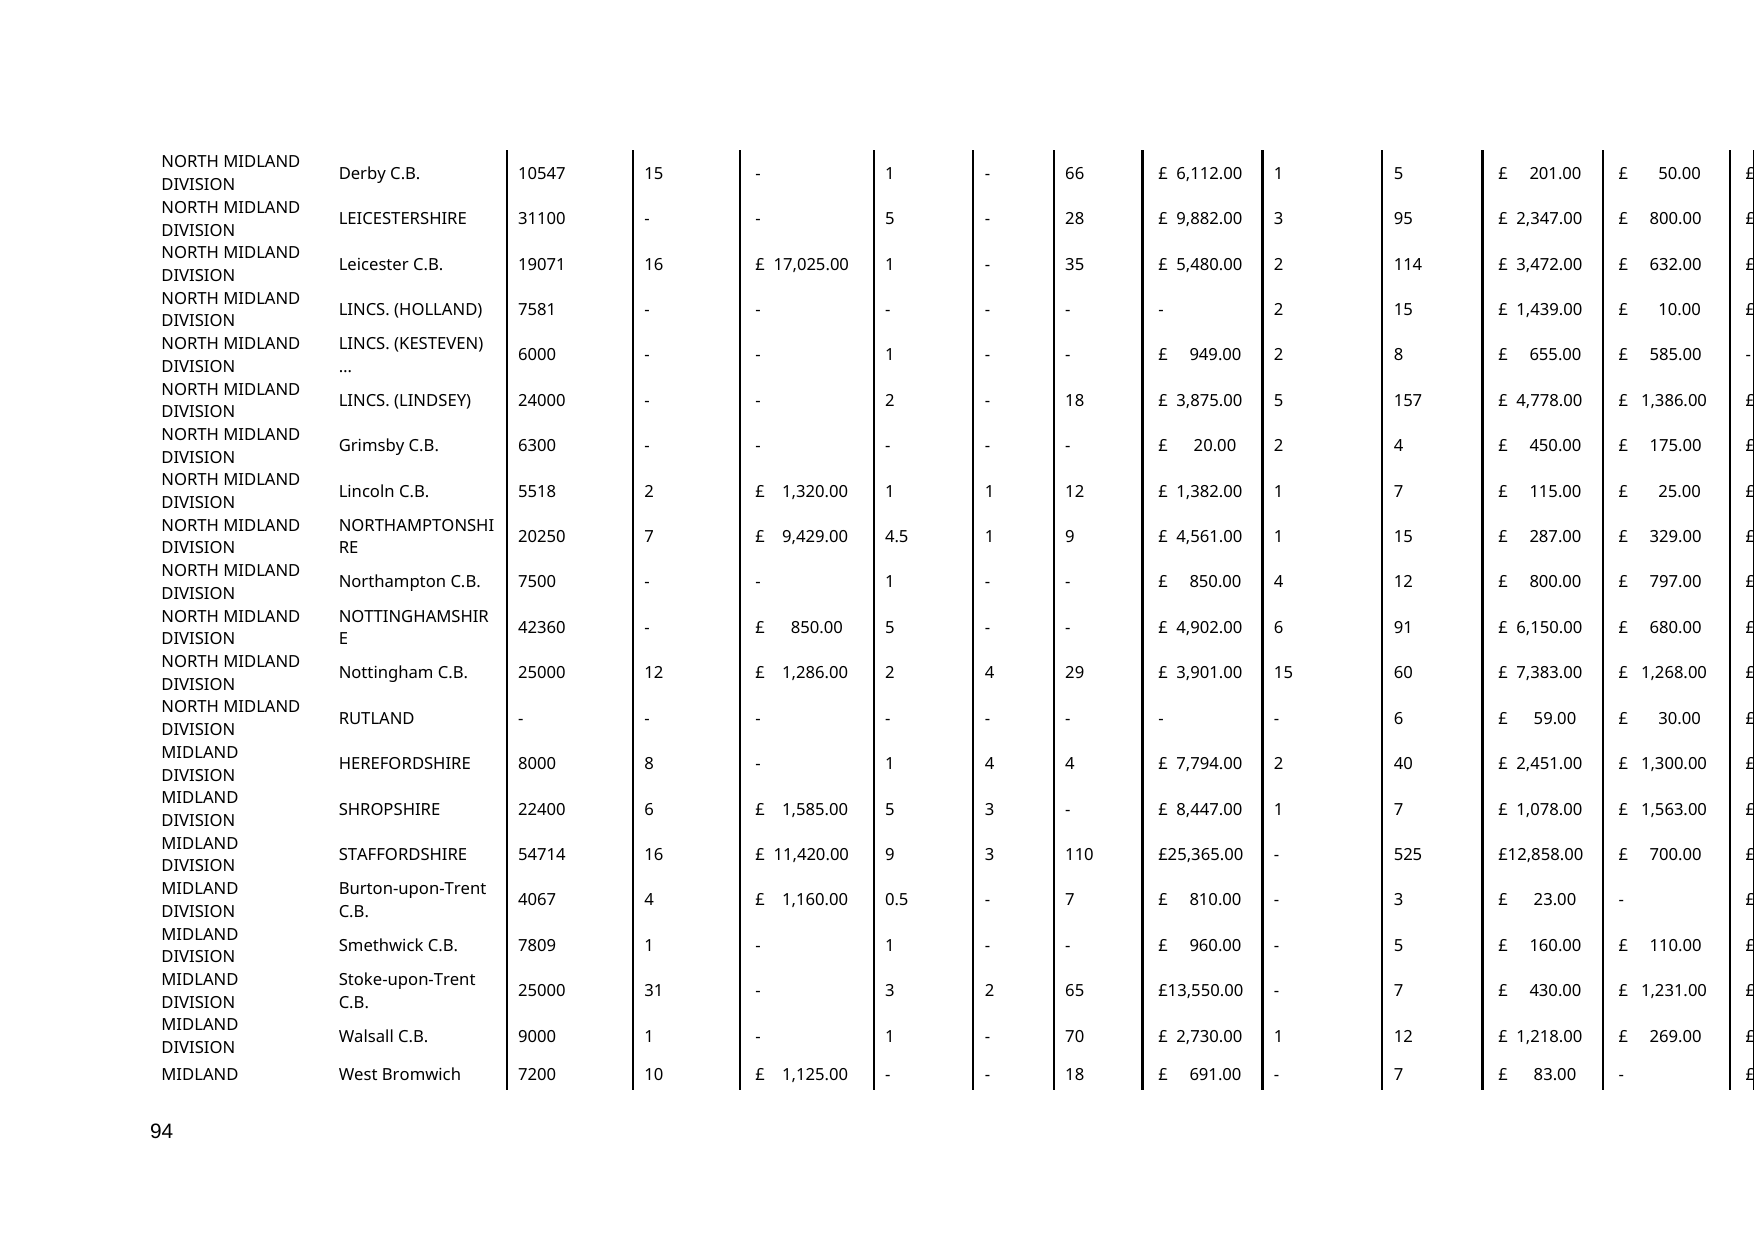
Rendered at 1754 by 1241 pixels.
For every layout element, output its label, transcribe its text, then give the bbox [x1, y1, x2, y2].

table_cell £ 335.00 [1731, 559, 1753, 604]
table_cell - [1055, 286, 1141, 332]
table_cell 35 [1055, 241, 1141, 286]
table_cell £ 259.00 [1731, 740, 1753, 786]
table_cell NORTH MIDLAND DIVISION [150, 241, 327, 286]
table_cell NORTHAMPTONSHIRE [327, 513, 506, 559]
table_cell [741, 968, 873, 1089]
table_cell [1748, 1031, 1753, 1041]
table_cell LEICESTERSHIRE [327, 195, 506, 241]
table_cell £ 25.00 [1604, 468, 1729, 513]
table_cell Nottingham C.B. [327, 650, 506, 695]
table_cell £ 4,561.00 [1144, 513, 1261, 559]
table_cell - [1264, 695, 1381, 740]
table_cell £ 1,268.00 [1604, 650, 1729, 695]
table_cell 7 [634, 513, 739, 559]
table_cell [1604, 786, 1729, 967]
table_cell NORTH MIDLAND DIVISION [150, 695, 327, 740]
table_cell £ 5,480.00 [1144, 241, 1261, 286]
table_cell - [741, 286, 873, 332]
table_cell £ 797.00 [1604, 559, 1729, 604]
table_cell £ 655.00 [1484, 332, 1602, 377]
table_cell £ 1,382.00 [1144, 468, 1261, 513]
table_cell MIDLAND DIVISION [150, 740, 327, 786]
table_cell - [1055, 559, 1141, 604]
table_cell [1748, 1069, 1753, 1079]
table_cell 12 [1383, 559, 1481, 604]
table_cell 16 [634, 241, 739, 286]
table_cell 114 [1383, 241, 1481, 286]
table_cell £ 949.00 [1144, 332, 1261, 377]
table_cell - [634, 377, 739, 422]
table_cell 7581 [508, 286, 632, 332]
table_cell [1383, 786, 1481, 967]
table_cell £ 32.00 [1731, 286, 1753, 332]
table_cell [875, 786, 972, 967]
table_cell - [741, 423, 873, 468]
table_cell 2 [1264, 423, 1381, 468]
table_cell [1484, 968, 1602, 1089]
table_cell £ 1,286.00 [741, 650, 873, 695]
table_cell 42360 [508, 604, 632, 649]
table_cell - [634, 332, 739, 377]
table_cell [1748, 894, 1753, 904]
table_cell 60 [1383, 650, 1481, 695]
table_cell - [741, 377, 873, 422]
table_cell - [741, 195, 873, 241]
table_cell £ 9,429.00 [741, 513, 873, 559]
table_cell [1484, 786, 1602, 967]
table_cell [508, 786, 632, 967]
table_cell - [1055, 423, 1141, 468]
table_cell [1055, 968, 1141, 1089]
table_cell LINCS. (KESTEVEN)… [327, 332, 506, 377]
table_cell 6 [1264, 604, 1381, 649]
table_cell 95 [1383, 195, 1481, 241]
table_cell 2 [875, 650, 972, 695]
table_cell - [974, 241, 1053, 286]
table_cell LINCS. (HOLLAND) [327, 286, 506, 332]
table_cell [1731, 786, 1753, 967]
table_cell £ 585.00 [1604, 332, 1729, 377]
table_cell - [741, 332, 873, 377]
table_cell - [974, 695, 1053, 740]
table_cell £ 7,794.00 [1144, 740, 1261, 786]
table_cell 2 [1264, 241, 1381, 286]
table_cell 1 [875, 740, 972, 786]
table_cell 3 [1264, 195, 1381, 241]
table_cell 1 [1264, 468, 1381, 513]
table_cell £ 632.00 [1604, 241, 1729, 286]
table_cell 4 [1055, 740, 1141, 786]
table_cell HEREFORDSHIRE [327, 740, 506, 786]
table_cell £ 6,112.00 [1144, 150, 1261, 195]
table_cell - [634, 423, 739, 468]
table_cell 1 [1264, 513, 1381, 559]
table_cell 66 [1055, 150, 1141, 195]
table_cell 1 [974, 468, 1053, 513]
table_cell 5 [875, 195, 972, 241]
table_cell 2 [634, 468, 739, 513]
table_cell NOTTINGHAMSHIRE [327, 604, 506, 649]
table_cell - [974, 377, 1053, 422]
table_cell £ 1,439.00 [1484, 286, 1602, 332]
table_cell 4.5 [875, 513, 972, 559]
table_cell - [508, 695, 632, 740]
table_cell 15 [1264, 650, 1381, 695]
table_cell £ 800.00 [1484, 559, 1602, 604]
table_cell 12 [634, 650, 739, 695]
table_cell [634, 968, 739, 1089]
table_cell Lincoln C.B. [327, 468, 506, 513]
table_cell £ 7,383.00 [1484, 650, 1602, 695]
table_cell £ 50.00 [1604, 150, 1729, 195]
table_cell £ 256.00 [1731, 650, 1753, 695]
table_cell 5 [1264, 377, 1381, 422]
table_cell £ 3,875.00 [1144, 377, 1261, 422]
table_cell 5518 [508, 468, 632, 513]
table_cell 31100 [508, 195, 632, 241]
table_cell - [741, 695, 873, 740]
table_cell £ 63.00 [1731, 695, 1753, 740]
table_cell £ 1,386.00 [1604, 377, 1729, 422]
table_cell 4 [1383, 423, 1481, 468]
table_cell £ 6,150.00 [1484, 604, 1602, 649]
table_cell Grimsby C.B. [327, 423, 506, 468]
table_cell Leicester C.B. [327, 241, 506, 286]
table_cell NORTH MIDLAND DIVISION [150, 604, 327, 649]
table_cell £ 4,902.00 [1144, 604, 1261, 649]
table_cell 7 [1383, 468, 1481, 513]
table_cell NORTH MIDLAND DIVISION [150, 468, 327, 513]
table_cell £ 317.00 [1731, 604, 1753, 649]
table_cell £ 115.00 [1484, 468, 1602, 513]
table_cell - [1144, 695, 1261, 740]
table_cell RUTLAND [327, 695, 506, 740]
table_cell NORTH MIDLAND DIVISION [150, 423, 327, 468]
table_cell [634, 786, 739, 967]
table_cell - [974, 150, 1053, 195]
table_cell NORTH MIDLAND DIVISION [150, 332, 327, 377]
table_cell 8000 [508, 740, 632, 786]
table_cell - [974, 423, 1053, 468]
table_cell Derby C.B. [327, 150, 506, 195]
table_cell £ 287.00 [1484, 513, 1602, 559]
table_cell Northampton C.B. [327, 559, 506, 604]
table_cell 15 [634, 150, 739, 195]
table_cell - [974, 195, 1053, 241]
table_cell 1 [875, 468, 972, 513]
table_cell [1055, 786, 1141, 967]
table_cell 1 [1264, 150, 1381, 195]
table_cell 18 [1055, 377, 1141, 422]
table_cell - [974, 286, 1053, 332]
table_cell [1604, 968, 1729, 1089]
table_cell 1 [974, 513, 1053, 559]
table_cell 2 [1264, 286, 1381, 332]
table_cell - [634, 286, 739, 332]
table_cell 4 [974, 650, 1053, 695]
table_cell - [1055, 695, 1141, 740]
table_cell - [741, 740, 873, 786]
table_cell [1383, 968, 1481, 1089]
table_cell - [1731, 332, 1753, 377]
table_cell 5 [875, 604, 972, 649]
table_cell 28 [1055, 195, 1141, 241]
table_cell - [875, 423, 972, 468]
table_cell £ 2,451.00 [1484, 740, 1602, 786]
table_cell - [1144, 286, 1261, 332]
table_cell 40 [1383, 740, 1481, 786]
table_cell NORTH MIDLAND DIVISION [150, 513, 327, 559]
table_cell 2 [1264, 332, 1381, 377]
table_cell - [634, 604, 739, 649]
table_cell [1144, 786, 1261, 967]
table_cell 10547 [508, 150, 632, 195]
table_cell 8 [1383, 332, 1481, 377]
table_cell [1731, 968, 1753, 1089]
table_cell - [974, 559, 1053, 604]
table_cell 12 [1055, 468, 1141, 513]
table_cell 6300 [508, 423, 632, 468]
table_cell £ 680.00 [1604, 604, 1729, 649]
table_cell 29 [1055, 650, 1141, 695]
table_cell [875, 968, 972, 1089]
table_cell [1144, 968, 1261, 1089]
table_cell NORTH MIDLAND DIVISION [150, 195, 327, 241]
table_cell £ 3,472.00 [1484, 241, 1602, 286]
table_cell 9 [1055, 513, 1141, 559]
table_cell £ 850.00 [741, 604, 873, 649]
table_cell - [634, 695, 739, 740]
table_cell - [1055, 332, 1141, 377]
table_cell 2 [1264, 740, 1381, 786]
table_cell £ 800.00 [1604, 195, 1729, 241]
table_cell NORTH MIDLAND DIVISION [150, 650, 327, 695]
table_cell £ 9,882.00 [1144, 195, 1261, 241]
table_cell £ 1,300.00 [1604, 740, 1729, 786]
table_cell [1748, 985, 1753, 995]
table_cell 7500 [508, 559, 632, 604]
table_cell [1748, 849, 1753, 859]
table_cell 6 [1383, 695, 1481, 740]
table_cell £ 850.00 [1144, 559, 1261, 604]
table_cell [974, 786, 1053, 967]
table_cell 1 [875, 559, 972, 604]
table_cell 4 [1264, 559, 1381, 604]
table_cell £ 74.00 [1731, 150, 1753, 195]
table_cell - [974, 332, 1053, 377]
table_cell - [634, 559, 739, 604]
table_cell £ 2,347.00 [1484, 195, 1602, 241]
table_cell 5 [1383, 150, 1481, 195]
table_cell £ 28.00 [1731, 468, 1753, 513]
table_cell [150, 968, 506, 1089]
table_cell NORTH MIDLAND DIVISION [150, 559, 327, 604]
table_cell - [741, 559, 873, 604]
table_cell 4 [974, 740, 1053, 786]
table_cell 91 [1383, 604, 1481, 649]
table_cell £ 129.00 [1731, 241, 1753, 286]
table_cell 25000 [508, 650, 632, 695]
table_cell 8 [634, 740, 739, 786]
table_cell £ 175.00 [1604, 423, 1729, 468]
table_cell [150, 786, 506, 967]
table_cell - [875, 695, 972, 740]
table_cell 1 [875, 150, 972, 195]
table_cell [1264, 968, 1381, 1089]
table_cell 15 [1383, 286, 1481, 332]
table_cell £ 1,320.00 [741, 468, 873, 513]
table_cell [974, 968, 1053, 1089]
table_cell 1 [875, 332, 972, 377]
table_cell £ 157.00 [1731, 513, 1753, 559]
table_cell £ 329.00 [1604, 513, 1729, 559]
table_cell - [1055, 604, 1141, 649]
table_cell £ 4,778.00 [1484, 377, 1602, 422]
table_cell £ 17,025.00 [741, 241, 873, 286]
table_cell £ 10.00 [1604, 286, 1729, 332]
table_cell £ 450.00 [1484, 423, 1602, 468]
table_cell £ 20.00 [1144, 423, 1261, 468]
table_cell 6000 [508, 332, 632, 377]
table_cell LINCS. (LINDSEY) [327, 377, 506, 422]
table_cell 2 [875, 377, 972, 422]
table_cell - [741, 150, 873, 195]
table_cell - [634, 195, 739, 241]
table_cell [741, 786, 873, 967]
table_cell 1 [875, 241, 972, 286]
table_cell £ 201.00 [1484, 150, 1602, 195]
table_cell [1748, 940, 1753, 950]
table_cell 24000 [508, 377, 632, 422]
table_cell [150, 150, 327, 195]
table_cell 15 [1383, 513, 1481, 559]
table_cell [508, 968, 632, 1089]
table_cell - [974, 604, 1053, 649]
table_cell £ 20.00 [1731, 423, 1753, 468]
table_cell 19071 [508, 241, 632, 286]
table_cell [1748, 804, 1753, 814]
table_cell NORTH MIDLAND DIVISION [150, 377, 327, 422]
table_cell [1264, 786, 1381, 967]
table_cell 20250 [508, 513, 632, 559]
table_cell £ 378.00 [1731, 195, 1753, 241]
table_cell - [875, 286, 972, 332]
table_cell £ 59.00 [1484, 695, 1602, 740]
table_cell 157 [1383, 377, 1481, 422]
table_cell £ 476.00 [1731, 377, 1753, 422]
table_cell £ 3,901.00 [1144, 650, 1261, 695]
table_cell £ 30.00 [1604, 695, 1729, 740]
table_cell NORTH MIDLAND DIVISION [150, 286, 327, 332]
